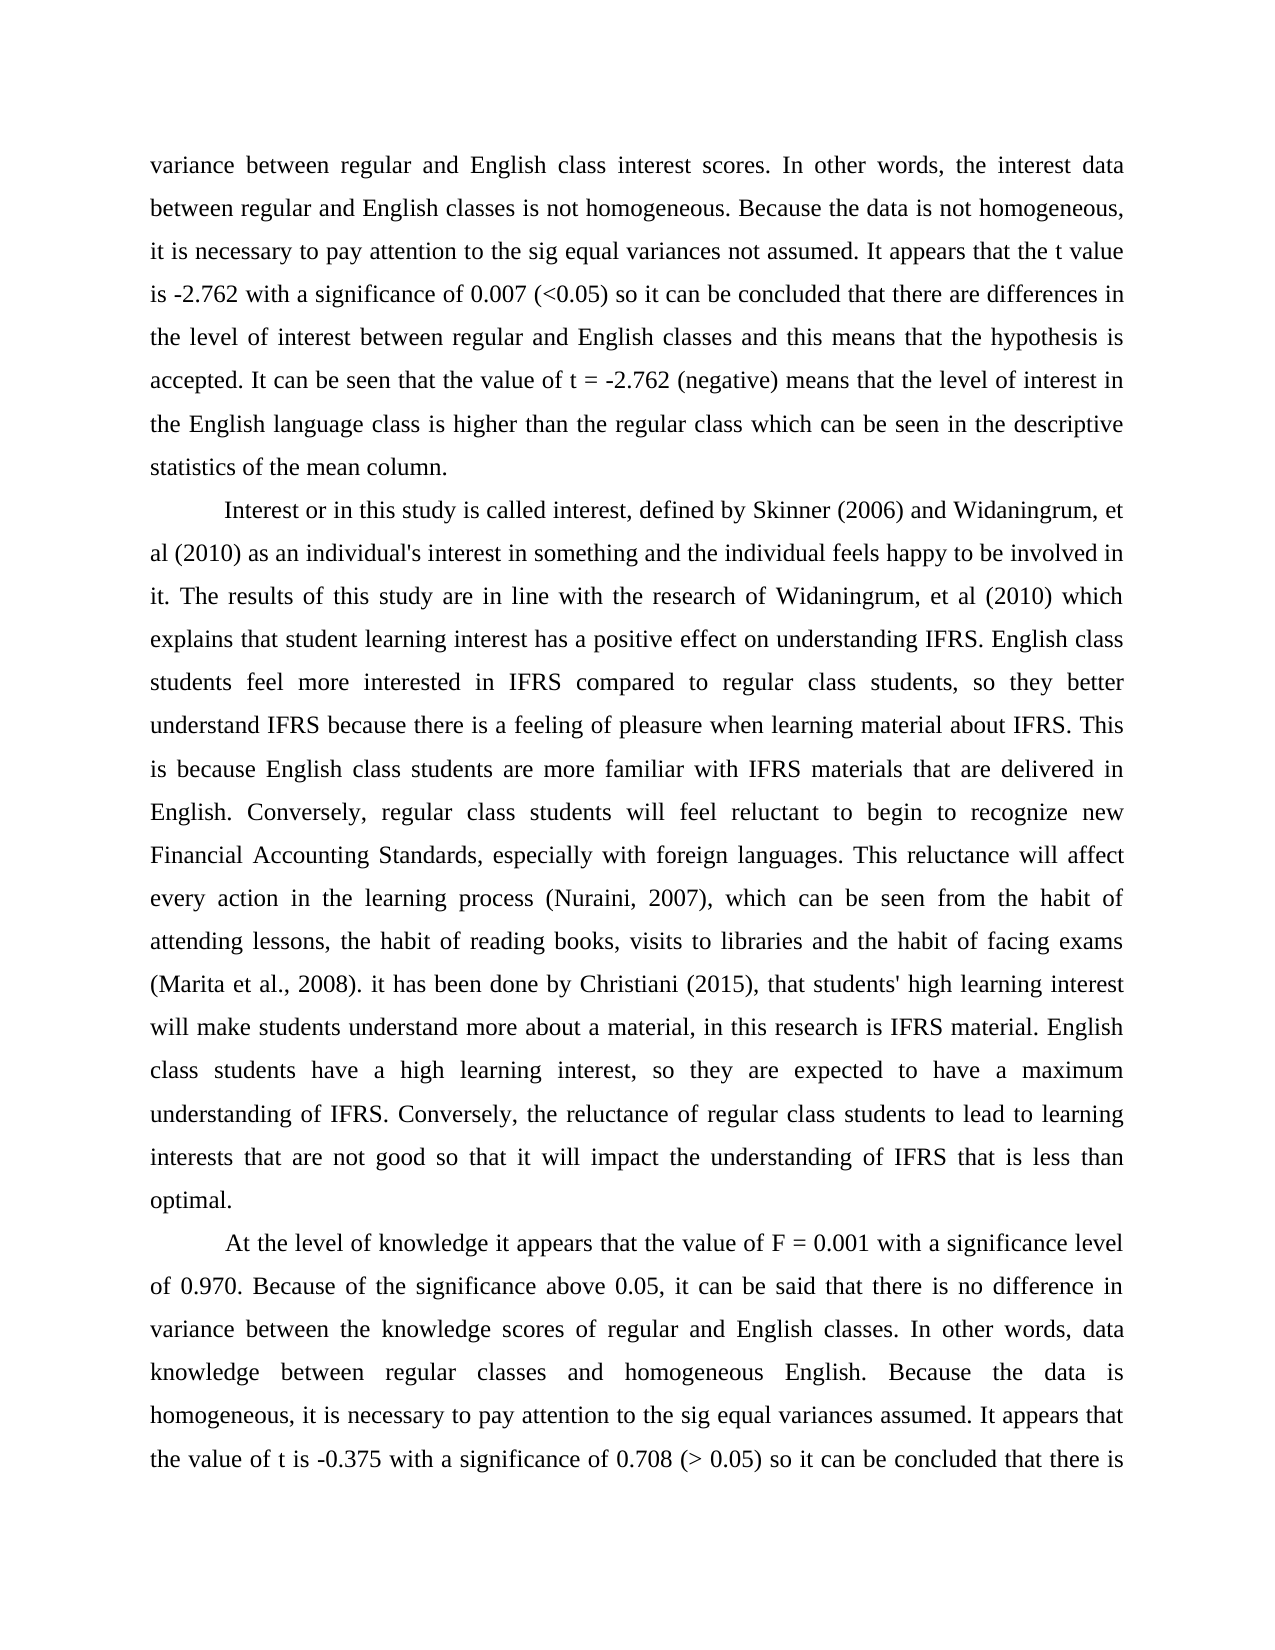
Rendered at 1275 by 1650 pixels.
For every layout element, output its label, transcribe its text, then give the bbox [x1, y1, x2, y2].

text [150, 150, 1125, 481]
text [150, 1228, 1125, 1472]
text Interest or in this study is called interest, defined by Skinner (2006) and Widaningrum, et al (2010) as an individual's interest in something and the individual feels happy to be involved in it. The results of this study are in line with the research of Widaningrum, et al (2010) which explains that student learning interest has a positive effect on understanding IFRS. English class students feel more interested in IFRS compared to regular class students, so they better understand IFRS because there is a feeling of pleasure when learning material about IFRS. This is because English class students are more familiar with IFRS materials that are delivered in English. Conversely, regular class students will feel reluctant to begin to recognize new Financial Accounting Standards, especially with foreign languages. This reluctance will affect every action in the learning process (Nuraini, 2007), which can be seen from the habit of attending lessons, the habit of reading books, visits to libraries and the habit of facing exams (Marita et al., 2008). it has been done by Christiani (2015), that students' high learning interest will make students understand more about a material, in this research is IFRS material. English class students have a high learning interest, so they are expected to have a maximum understanding of IFRS. Conversely, the reluctance of regular class students to lead to learning interests that are not good so that it will impact the understanding of IFRS that is less than optimal. [150, 495, 1125, 1214]
